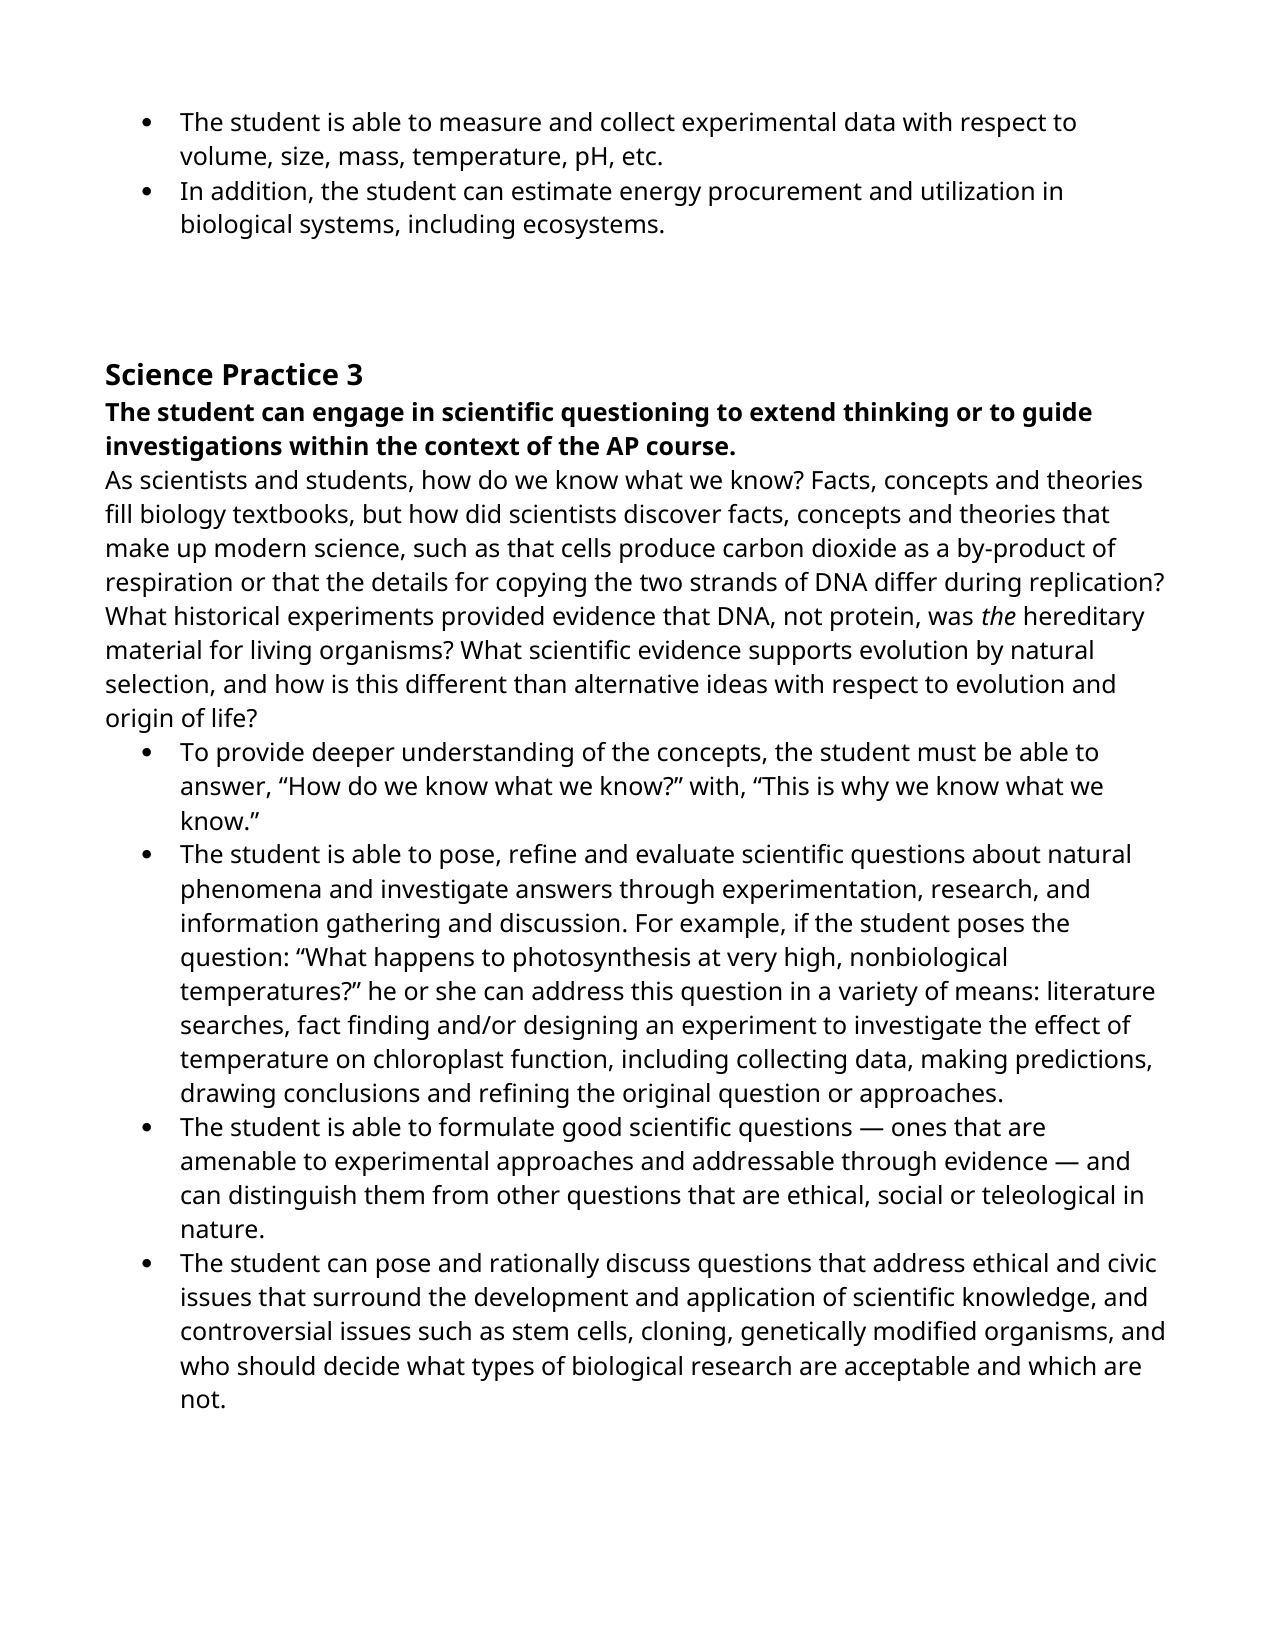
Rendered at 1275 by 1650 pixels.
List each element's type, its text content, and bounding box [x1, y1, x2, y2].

list The student is able to pose, refine and evaluate scientific questions about natural phenomena and investigate answers through experimentation, research, and information gathering and discussion. For example, if the student poses the question: “What happens to photosynthesis at very high, nonbiological temperatures?” he or she can address this question in a variety of means: literature searches, fact finding and/or designing an experiment to investigate the effect of temperature on chloroplast function, including collecting data, making predictions, drawing conclusions and refining the original question or approaches. [142, 837, 1170, 1110]
text As scientists and students, how do we know what we know? Facts, concepts and theories fill biology textbooks, but how did scientists discover facts, concepts and theories that make up modern science, such as that cells produce carbon dioxide as a by-product of respiration or that the details for copying the two strands of DNA differ during replication? What historical experiments provided evidence that DNA, not protein, was the hereditary material for living organisms? What scientific evidence supports evolution by natural selection, and how is this different than alternative ideas with respect to evolution and origin of life? [105, 462, 1170, 735]
list The student is able to formulate good scientific questions — ones that are amenable to experimental approaches and addressable through evidence — and can distinguish them from other questions that are ethical, social or teleological in nature. [142, 1110, 1170, 1246]
list In addition, the student can estimate energy procurement and utilization in biological systems, including ecosystems. [142, 173, 1170, 241]
list To provide deeper understanding of the concepts, the student must be able to answer, “How do we know what we know?” with, “This is why we know what we know.” [142, 735, 1170, 837]
list The student is able to measure and collect experimental data with respect to volume, size, mass, temperature, pH, etc. [142, 105, 1170, 173]
text Science Practice 3 [105, 355, 1170, 394]
list The student can pose and rationally discuss questions that address ethical and civic issues that surround the development and application of scientific knowledge, and controversial issues such as stem cells, cloning, genetically modified organisms, and who should decide what types of biological research are acceptable and which are not. [142, 1246, 1170, 1416]
text The student can engage in scientific questioning to extend thinking or to guide investigations within the context of the AP course. [105, 394, 1170, 462]
